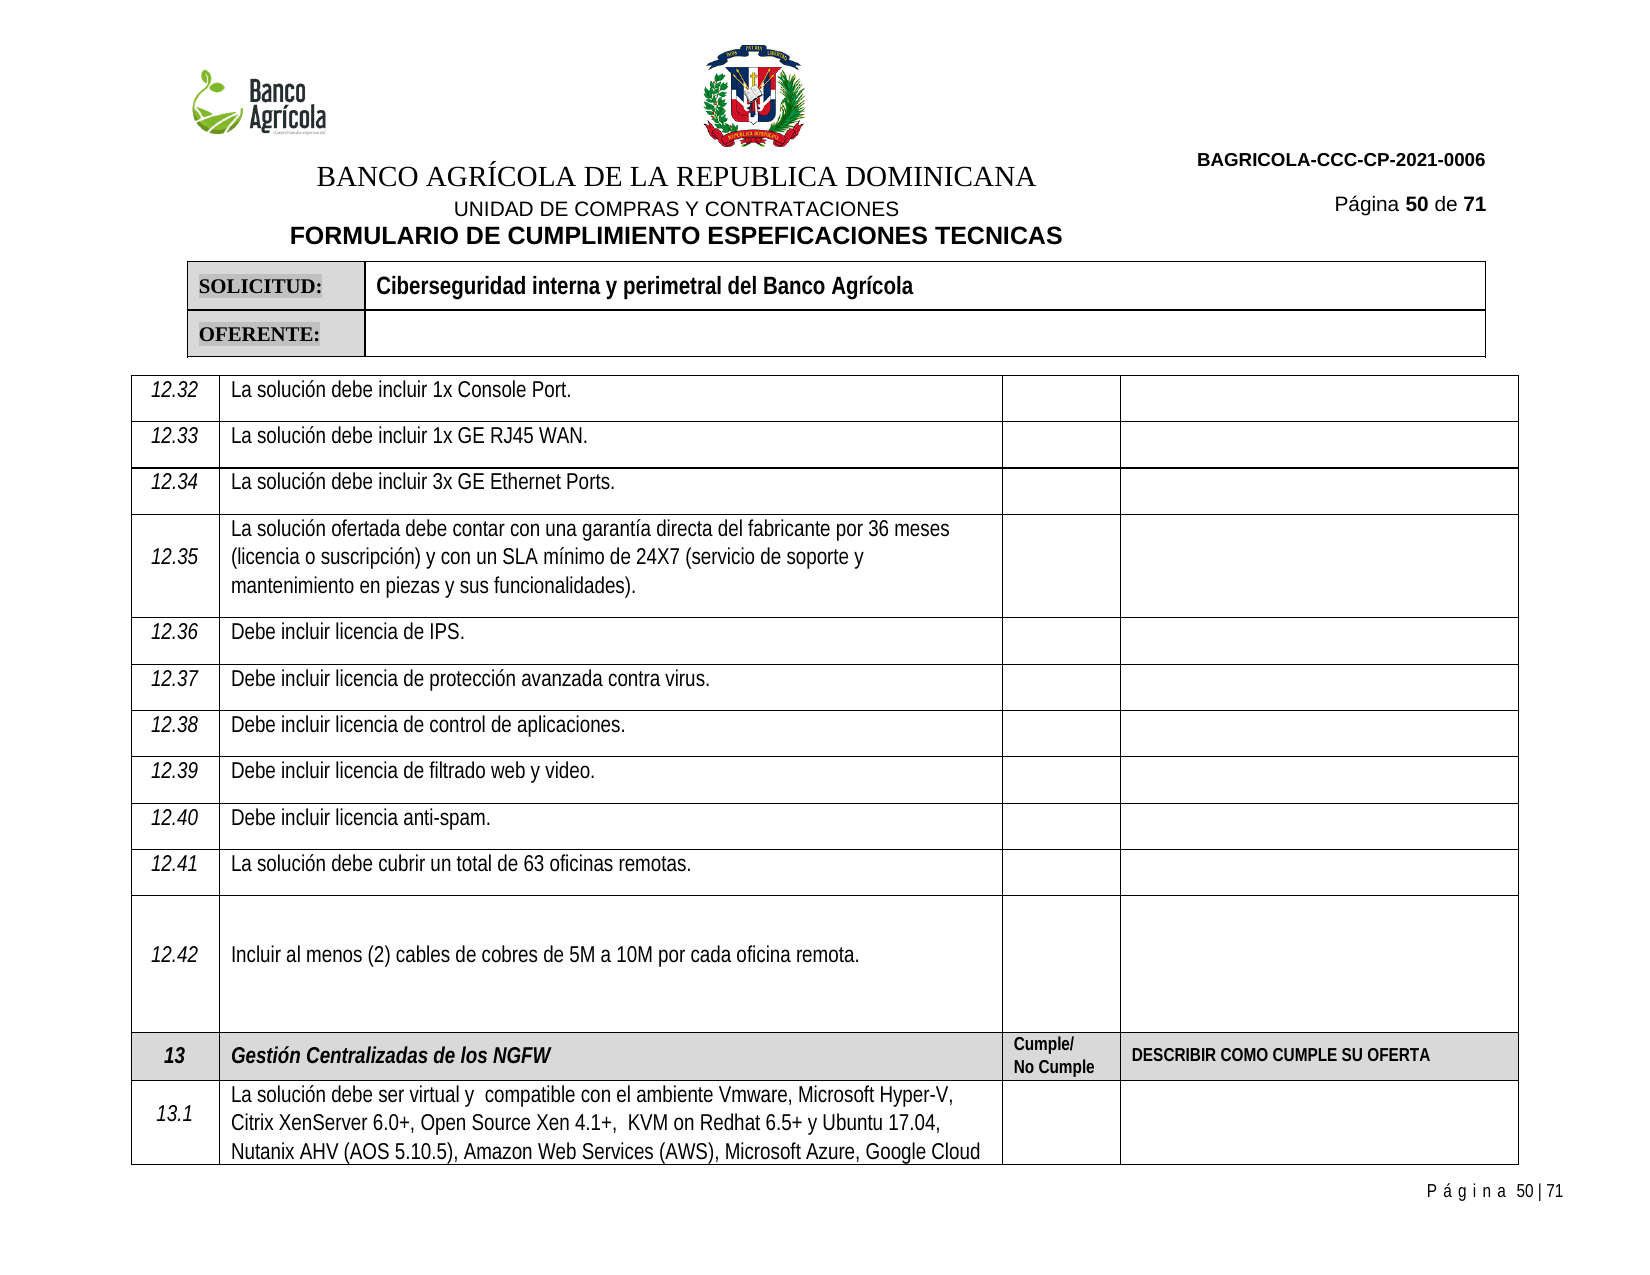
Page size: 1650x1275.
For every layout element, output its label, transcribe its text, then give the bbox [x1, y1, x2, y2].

table_cell 12.35 [132, 515, 219, 617]
table_cell [1121, 896, 1518, 1032]
table_cell [1121, 850, 1518, 895]
table_cell Cumple/ No Cumple [1003, 1033, 1120, 1080]
table_cell [1003, 850, 1120, 895]
picture [181, 66, 345, 149]
table_cell Debe incluir licencia anti-spam. [220, 804, 1002, 849]
table_cell 12.39 [132, 757, 219, 802]
table_cell [1003, 469, 1120, 514]
table_cell 12.41 [132, 850, 219, 895]
table_cell La solución ofertada debe contar con una garantía directa del fabricante por 36 meses (licencia o suscripción) y con un SLA mínimo de 24X7 (servicio de soporte y mantenimiento en piezas y sus funcionalidades). [220, 515, 1002, 617]
table_cell 12.37 [132, 665, 219, 710]
table_cell 12.36 [132, 618, 219, 663]
table_cell Debe incluir licencia de IPS. [220, 618, 1002, 663]
table_cell DESCRIBIR COMO CUMPLE SU OFERTA [1121, 1033, 1518, 1080]
table_cell La solución debe cubrir un total de 63 oficinas remotas. [220, 850, 1002, 895]
table_cell 12.42 [132, 896, 219, 1032]
table_cell [1121, 711, 1518, 756]
table_cell [1003, 1081, 1120, 1164]
table_cell 13.1 [132, 1081, 219, 1164]
table_cell [1003, 515, 1120, 617]
table_cell [1121, 804, 1518, 849]
table_cell [1121, 618, 1518, 663]
table_cell [1003, 896, 1120, 1032]
table_cell 12.34 [132, 469, 219, 514]
table_cell Debe incluir licencia de protección avanzada contra virus. [220, 665, 1002, 710]
table_cell Gestión Centralizadas de los NGFW [220, 1033, 1002, 1080]
table_cell Incluir al menos (2) cables de cobres de 5M a 10M por cada oficina remota. [220, 896, 1002, 1032]
table_cell [1003, 376, 1120, 421]
table_cell [1003, 665, 1120, 710]
table_cell La solución debe incluir 1x GE RJ45 WAN. [220, 422, 1002, 467]
table_cell La solución debe incluir 1x Console Port. [220, 376, 1002, 421]
table_cell La solución debe incluir 3x GE Ethernet Ports. [220, 469, 1002, 514]
table_cell [1121, 665, 1518, 710]
table_cell [1121, 422, 1518, 467]
table_cell 12.40 [132, 804, 219, 849]
table_cell Debe incluir licencia de filtrado web y video. [220, 757, 1002, 802]
table_cell 12.38 [132, 711, 219, 756]
table_cell Debe incluir licencia de control de aplicaciones. [220, 711, 1002, 756]
table_cell 12.32 [132, 376, 219, 421]
table_cell [1003, 804, 1120, 849]
table_cell [1121, 515, 1518, 617]
table_cell [1003, 422, 1120, 467]
table_cell [1121, 1081, 1518, 1164]
table_cell [1121, 757, 1518, 802]
picture [703, 45, 805, 147]
table_cell 13 [132, 1033, 219, 1080]
table_cell [1003, 618, 1120, 663]
table_cell [1003, 711, 1120, 756]
table_cell [1003, 757, 1120, 802]
table_cell [1121, 376, 1518, 421]
table_cell 12.33 [132, 422, 219, 467]
table_cell [1121, 469, 1518, 514]
